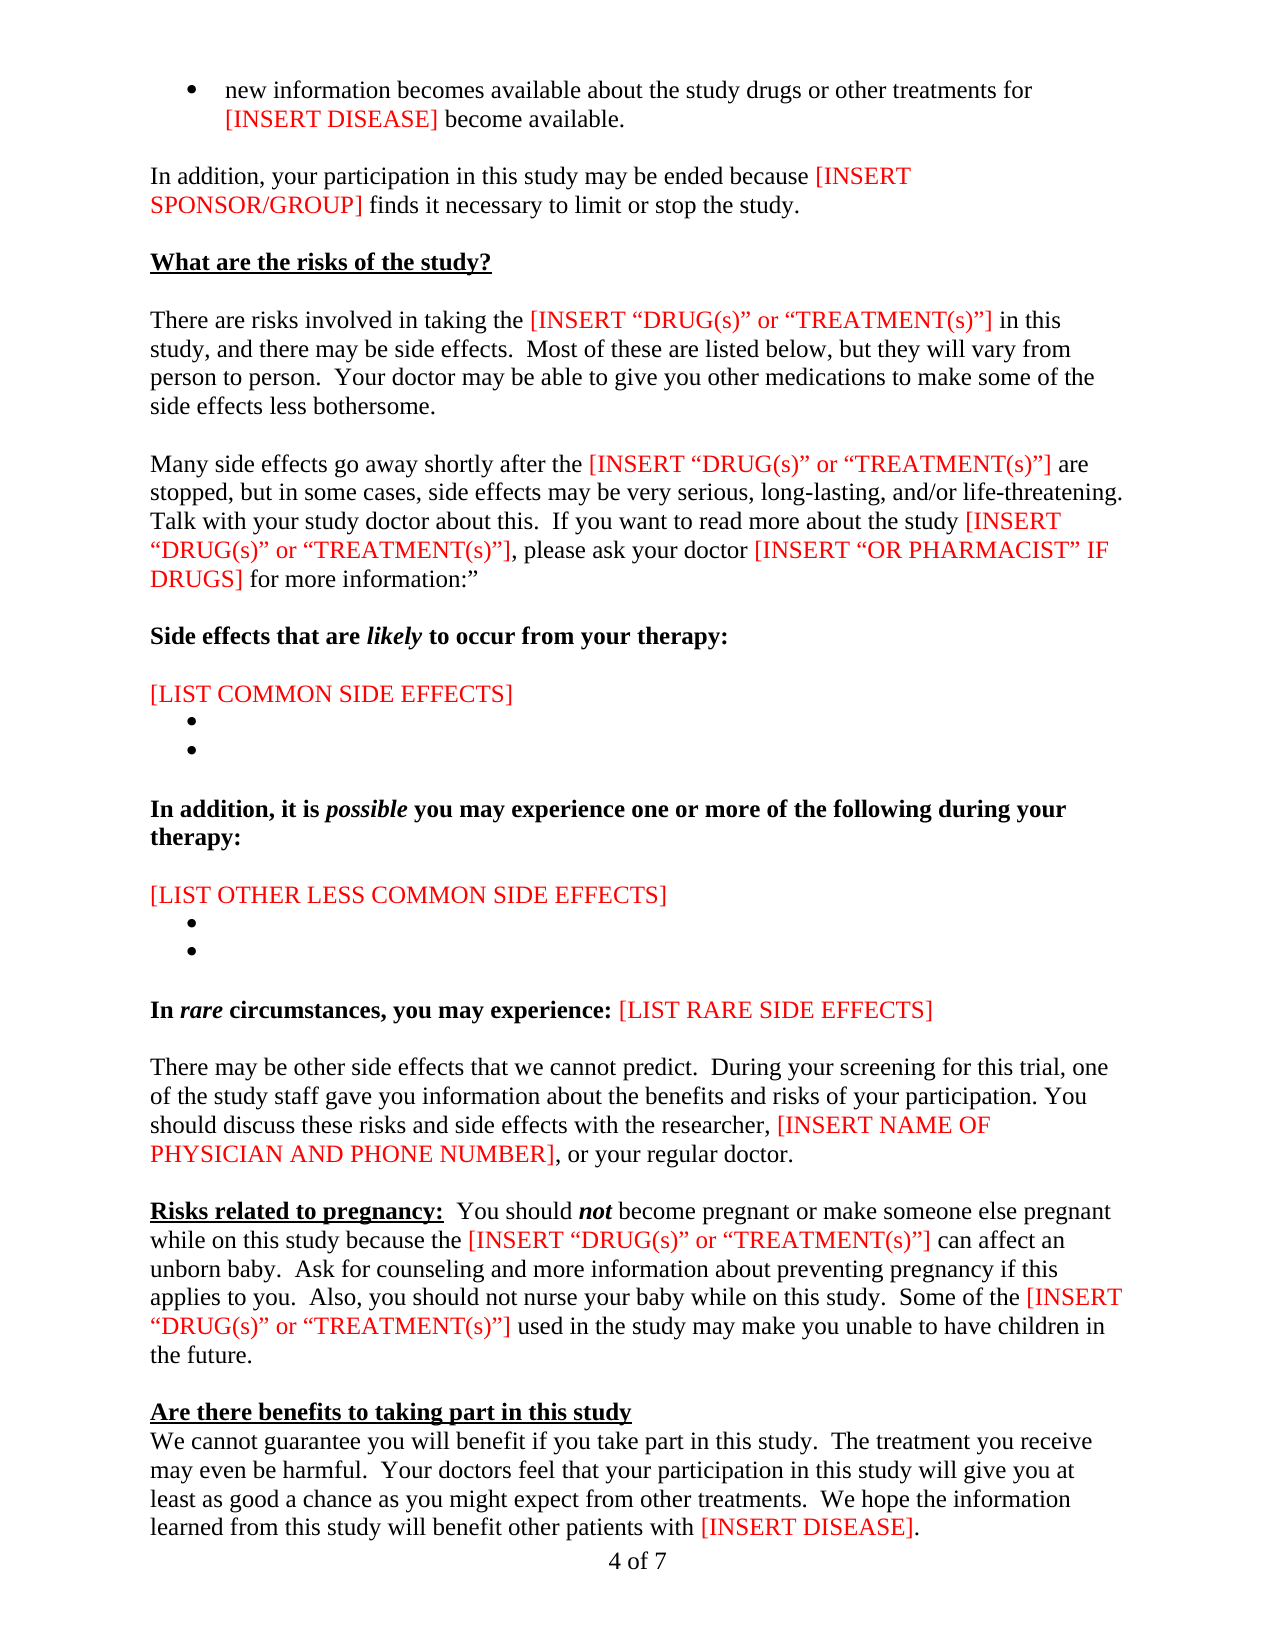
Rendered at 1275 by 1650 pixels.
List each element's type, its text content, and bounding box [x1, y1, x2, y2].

text There may be other side effects that we cannot predict. During your screening for this trial, one of the study staff gave you information about the benefits and risks of your participation. You should discuss these risks and side effects with the researcher, [INSERT NAME OF PHYSICIAN AND PHONE NUMBER], or your regular doctor. [150, 1052, 1125, 1167]
text There are risks involved in taking the [INSERT “DRUG(s)” or “TREATMENT(s)”] in this study, and there may be side effects. Most of these are listed below, but they will vary from person to person. Your doctor may be able to give you other medications to make some of the side effects less bothersome. [150, 305, 1125, 420]
text Side effects that are likely to occur from your therapy: [150, 621, 1125, 650]
text [LIST OTHER LESS COMMON SIDE EFFECTS] [150, 880, 1125, 909]
text In addition, your participation in this study may be ended because [insert sponsor/group] finds it necessary to limit or stop the study. [150, 161, 1125, 219]
text Risks related to pregnancy: You should not become pregnant or make someone else pregnant while on this study because the [INSERT “DRUG(s)” or “TREATMENT(s)”] can affect an unborn baby. Ask for counseling and more information about preventing pregnancy if this applies to you. Also, you should not nurse your baby while on this study. Some of the [INSERT “DRUG(s)” or “TREATMENT(s)”] used in the study may make you unable to have children in the future. [150, 1196, 1125, 1369]
text Are there benefits to taking part in this study [150, 1397, 1125, 1426]
text We cannot guarantee you will benefit if you take part in this study. The treatment you receive may even be harmful. Your doctors feel that your participation in this study will give you at least as good a chance as you might expect from other treatments. We hope the information learned from this study will benefit other patients with [INSERT DISEASE]. [150, 1426, 1125, 1541]
list new information becomes available about the study drugs or other treatments for [INSERT DISEASE] become available. [187, 75, 1125, 132]
text What are the risks of the study? [150, 247, 1125, 276]
text [LIST COMMON SIDE EFFECTS] [150, 679, 1125, 707]
text In rare circumstances, you may experience: [LIST RARE SIDE EFFECTS] [150, 995, 1125, 1024]
text In addition, it is possible you may experience one or more of the following during your therapy: [150, 794, 1125, 851]
text Many side effects go away shortly after the [INSERT “DRUG(s)” or “TREATMENT(s)”] are stopped, but in some cases, side effects may be very serious, long-lasting, and/or life-threatening. Talk with your study doctor about this. If you want to read more about the study [INSERT “DRUG(s)” or “TREATMENT(s)”], please ask your doctor [INSERT “OR PHARMACIST” IF DRUGS] for more information:” [150, 449, 1125, 592]
